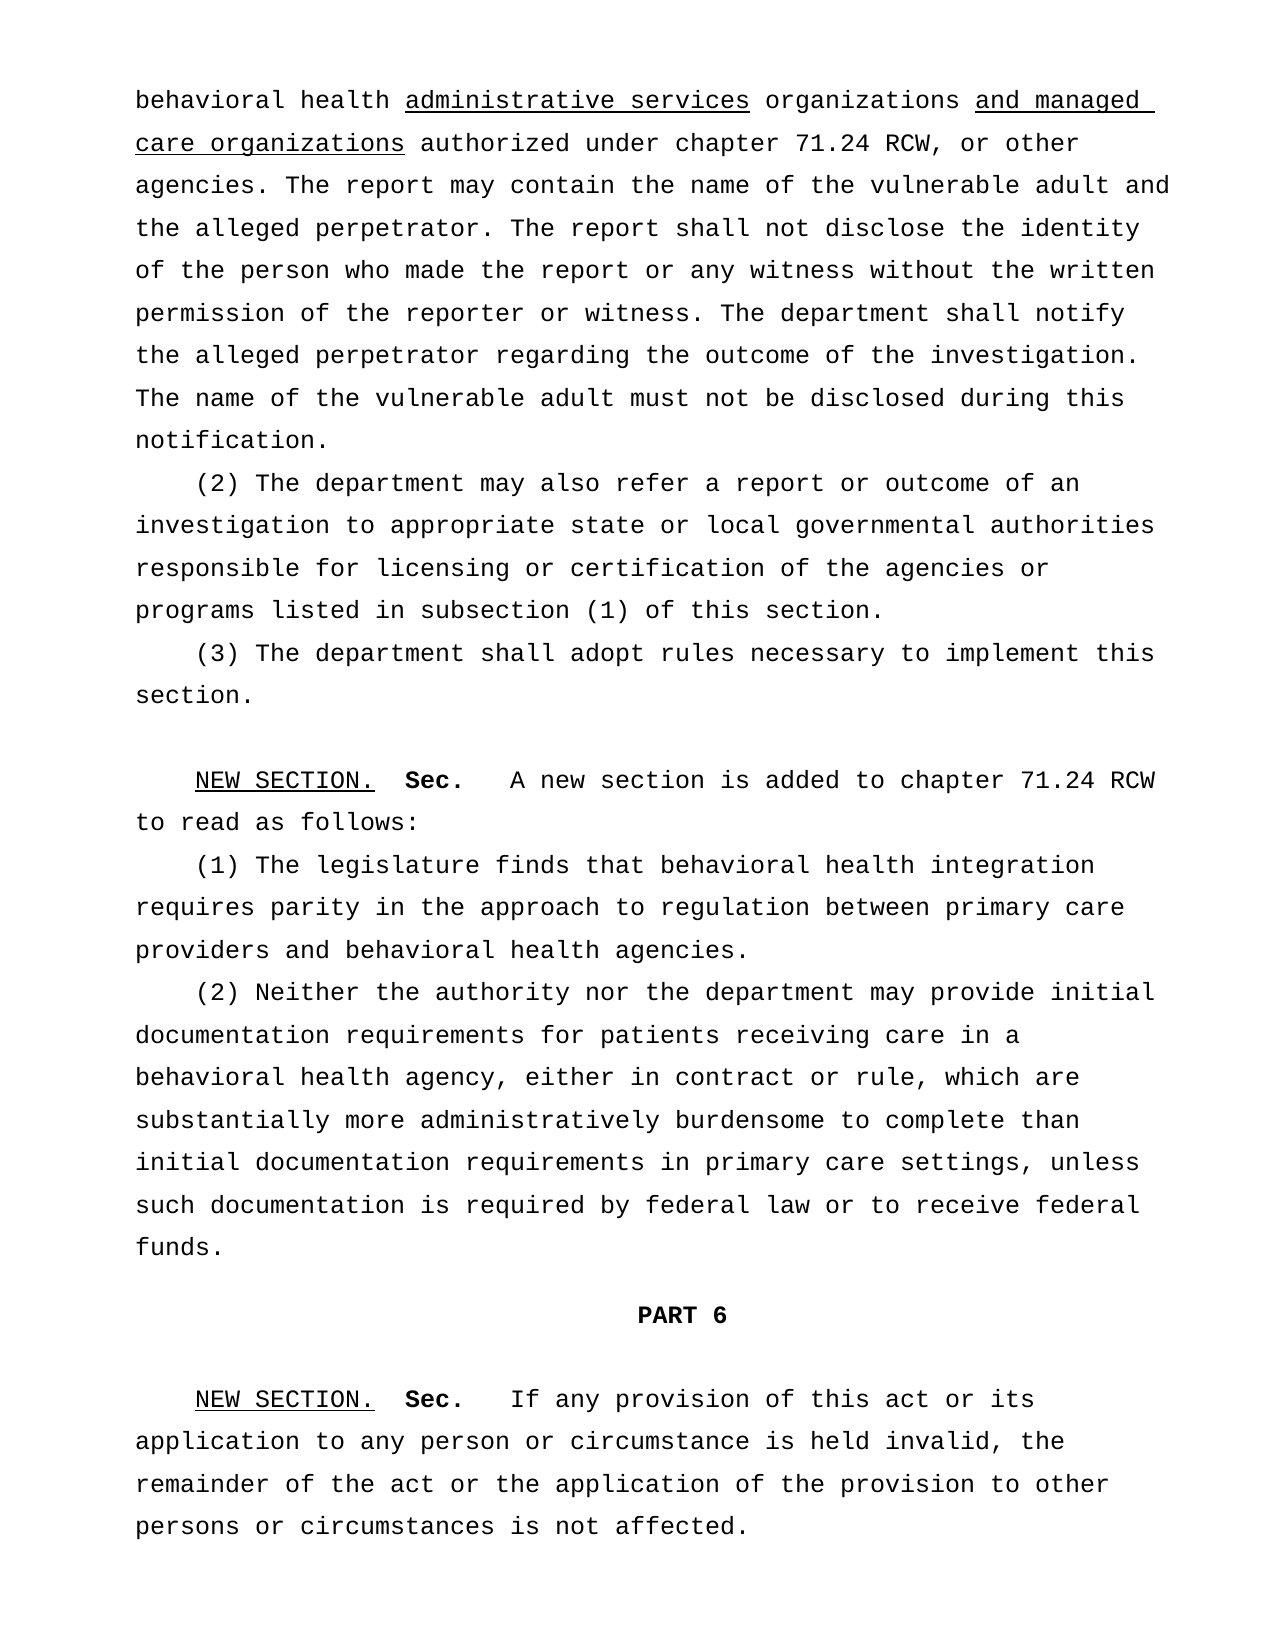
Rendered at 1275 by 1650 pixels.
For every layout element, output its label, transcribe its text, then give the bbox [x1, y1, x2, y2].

text (2) The department may also refer a report or outcome of an investigation to appropriate state or local governmental authorities responsible for licensing or certification of the agencies or programs listed in subsection (1) of this section. [135, 457, 1170, 627]
text NEW SECTION. Sec. A new section is added to chapter 71.24 RCW to read as follows: [135, 754, 1170, 839]
text (1) The legislature finds that behavioral health integration requires parity in the approach to regulation between primary care providers and behavioral health agencies. [135, 839, 1170, 967]
text (2) Neither the authority nor the department may provide initial documentation requirements for patients receiving care in a behavioral health agency, either in contract or rule, which are substantially more administratively burdensome to complete than initial documentation requirements in primary care settings, unless such documentation is required by federal law or to receive federal funds. [135, 967, 1170, 1264]
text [135, 75, 1170, 457]
text (3) The department shall adopt rules necessary to implement this section. [135, 627, 1170, 712]
text NEW SECTION. Sec. If any provision of this act or its application to any person or circumstance is held invalid, the remainder of the act or the application of the provision to other persons or circumstances is not affected. [135, 1373, 1170, 1543]
text PART 6 [135, 1289, 1170, 1332]
